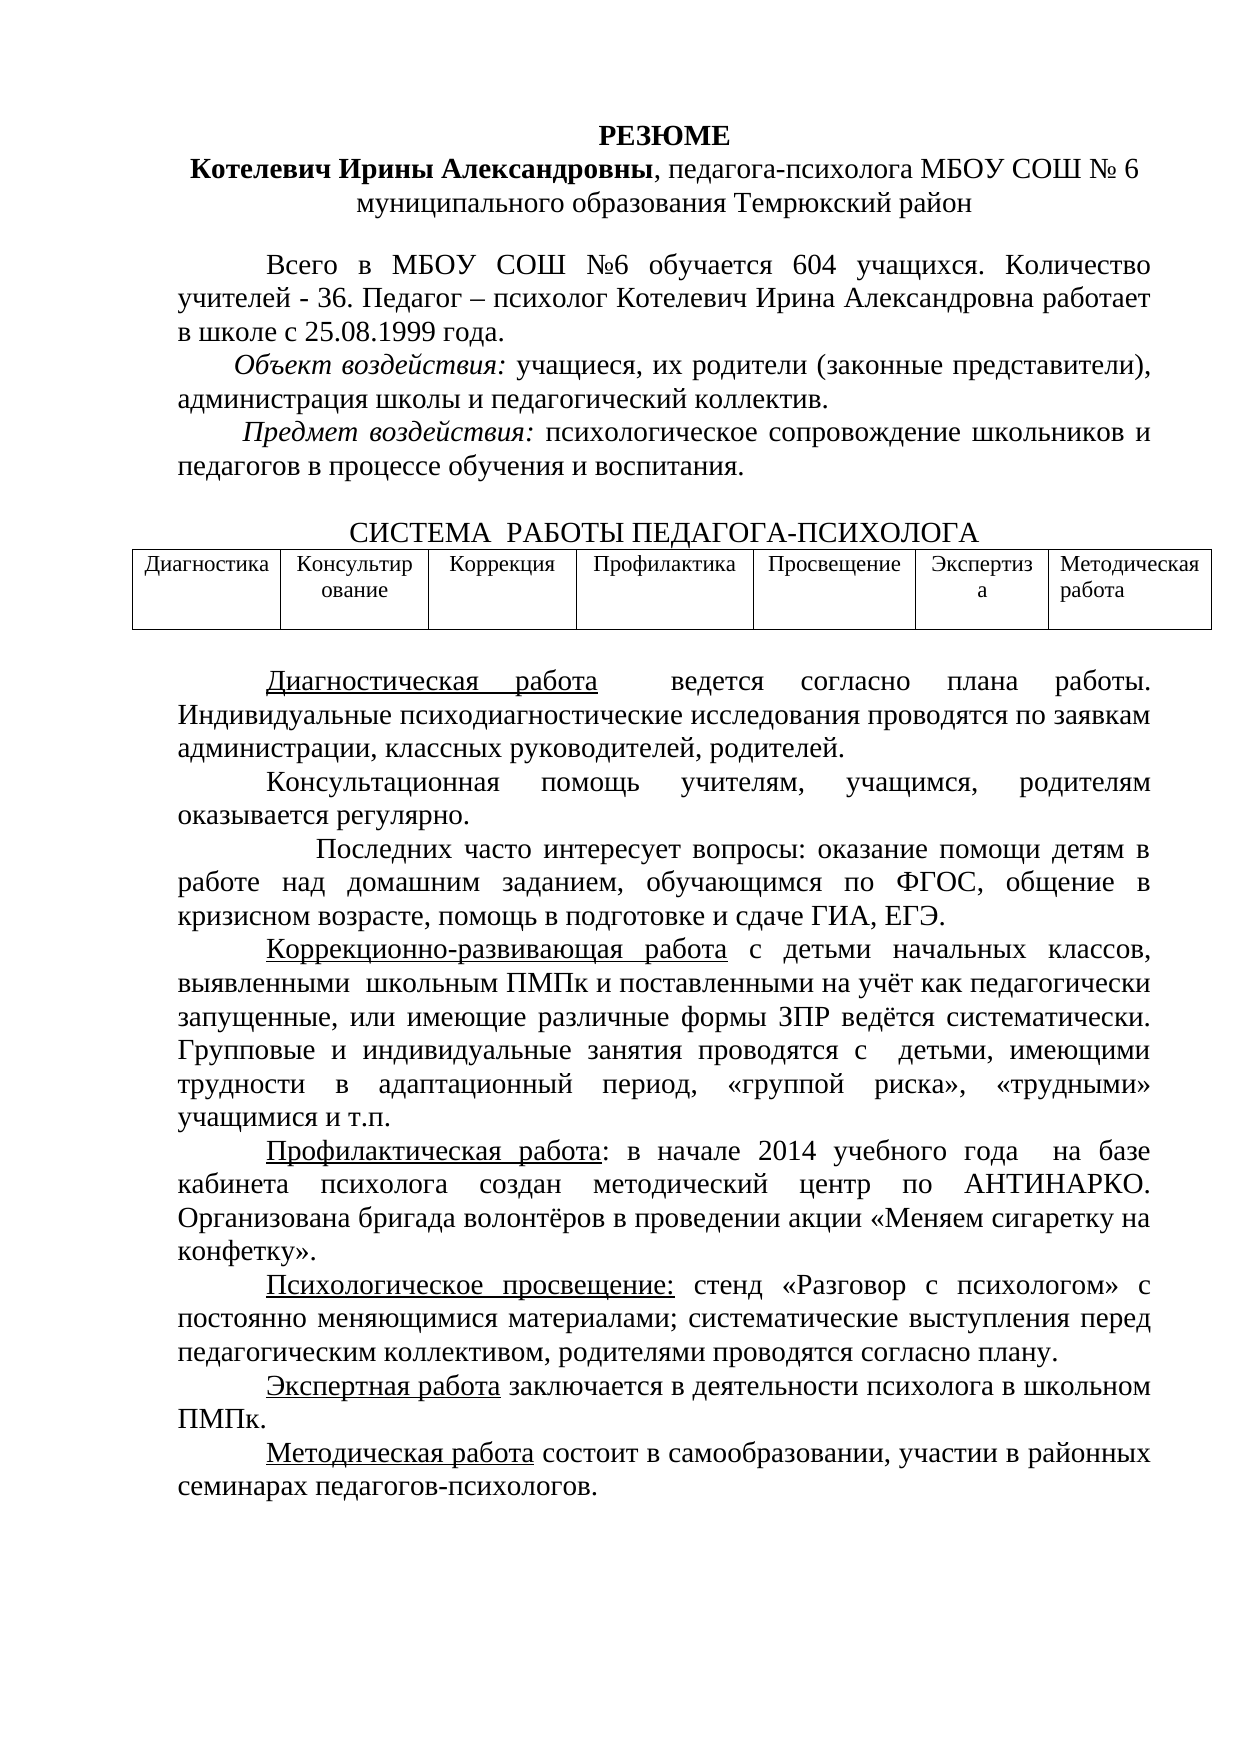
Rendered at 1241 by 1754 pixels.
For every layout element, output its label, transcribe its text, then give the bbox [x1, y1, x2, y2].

table_header Диагностика [133, 550, 280, 629]
table_header Коррекция [429, 550, 576, 629]
text Всего в МБОУ СОШ №6 обучается 604 учащихся. Количество учителей - 36. Педагог – психолог Котелевич Ирина Александровна работает в школе с 25.08.1999 года. [177, 247, 1152, 347]
text Диагностическая работа ведется согласно плана работы. Индивидуальные психодиагностические исследования проводятся по заявкам администрации, классных руководителей, родителей. [177, 663, 1152, 764]
text Методическая работа состоит в самообразовании, участии в районных семинарах педагогов-психологов. [177, 1435, 1152, 1502]
text Профилактическая работа: в начале 2014 учебного года на базе кабинета психолога создан методический центр по АНТИНАРКО. Организована бригада волонтёров в проведении акции «Меняем сигаретку на конфетку». [177, 1133, 1152, 1267]
text Последних часто интересует вопросы: оказание помощи детям в работе над домашним заданием, обучающимся по ФГОС, общение в кризисном возрасте, помощь в подготовке и сдаче ГИА, ЕГЭ. [177, 831, 1152, 932]
text муниципального образования Темрюкский район [177, 185, 1152, 219]
text Объект воздействия: учащиеся, их родители (законные представители), администрация школы и педагогический коллектив. [177, 347, 1152, 414]
table_header Консультирование [281, 550, 428, 629]
text Психологическое просвещение: стенд «Разговор с психологом» с постоянно меняющимися материалами; систематические выступления перед педагогическим коллективом, родителями проводятся согласно плану. [177, 1267, 1152, 1368]
table_header Методическая работа [1049, 550, 1211, 629]
text РЕЗЮМЕ [177, 118, 1152, 152]
text Консультационная помощь учителям, учащимся, родителям оказывается регулярно. [177, 764, 1152, 831]
table_header Профилактика [577, 550, 753, 629]
text Коррекционно-развивающая работа с детьми начальных классов, выявленными школьным ПМПк и поставленными на учёт как педагогически запущенные, или имеющие различные формы ЗПР ведётся систематически. Групповые и индивидуальные занятия проводятся с детьми, имеющими трудности в адаптационный период, «группой риска», «трудными» учащимися и т.п. [177, 932, 1152, 1133]
text Предмет воздействия: психологическое сопровождение школьников и педагогов в процессе обучения и воспитания. [177, 414, 1152, 482]
text СИСТЕМА РАБОТЫ ПЕДАГОГА-ПСИХОЛОГА [177, 515, 1152, 549]
text Экспертная работа заключается в деятельности психолога в школьном ПМПк. [177, 1368, 1152, 1435]
table_header Экспертиза [916, 550, 1048, 629]
table_header Просвещение [754, 550, 915, 629]
text Котелевич Ирины Александровны, педагога-психолога МБОУ СОШ № 6 [177, 152, 1152, 185]
